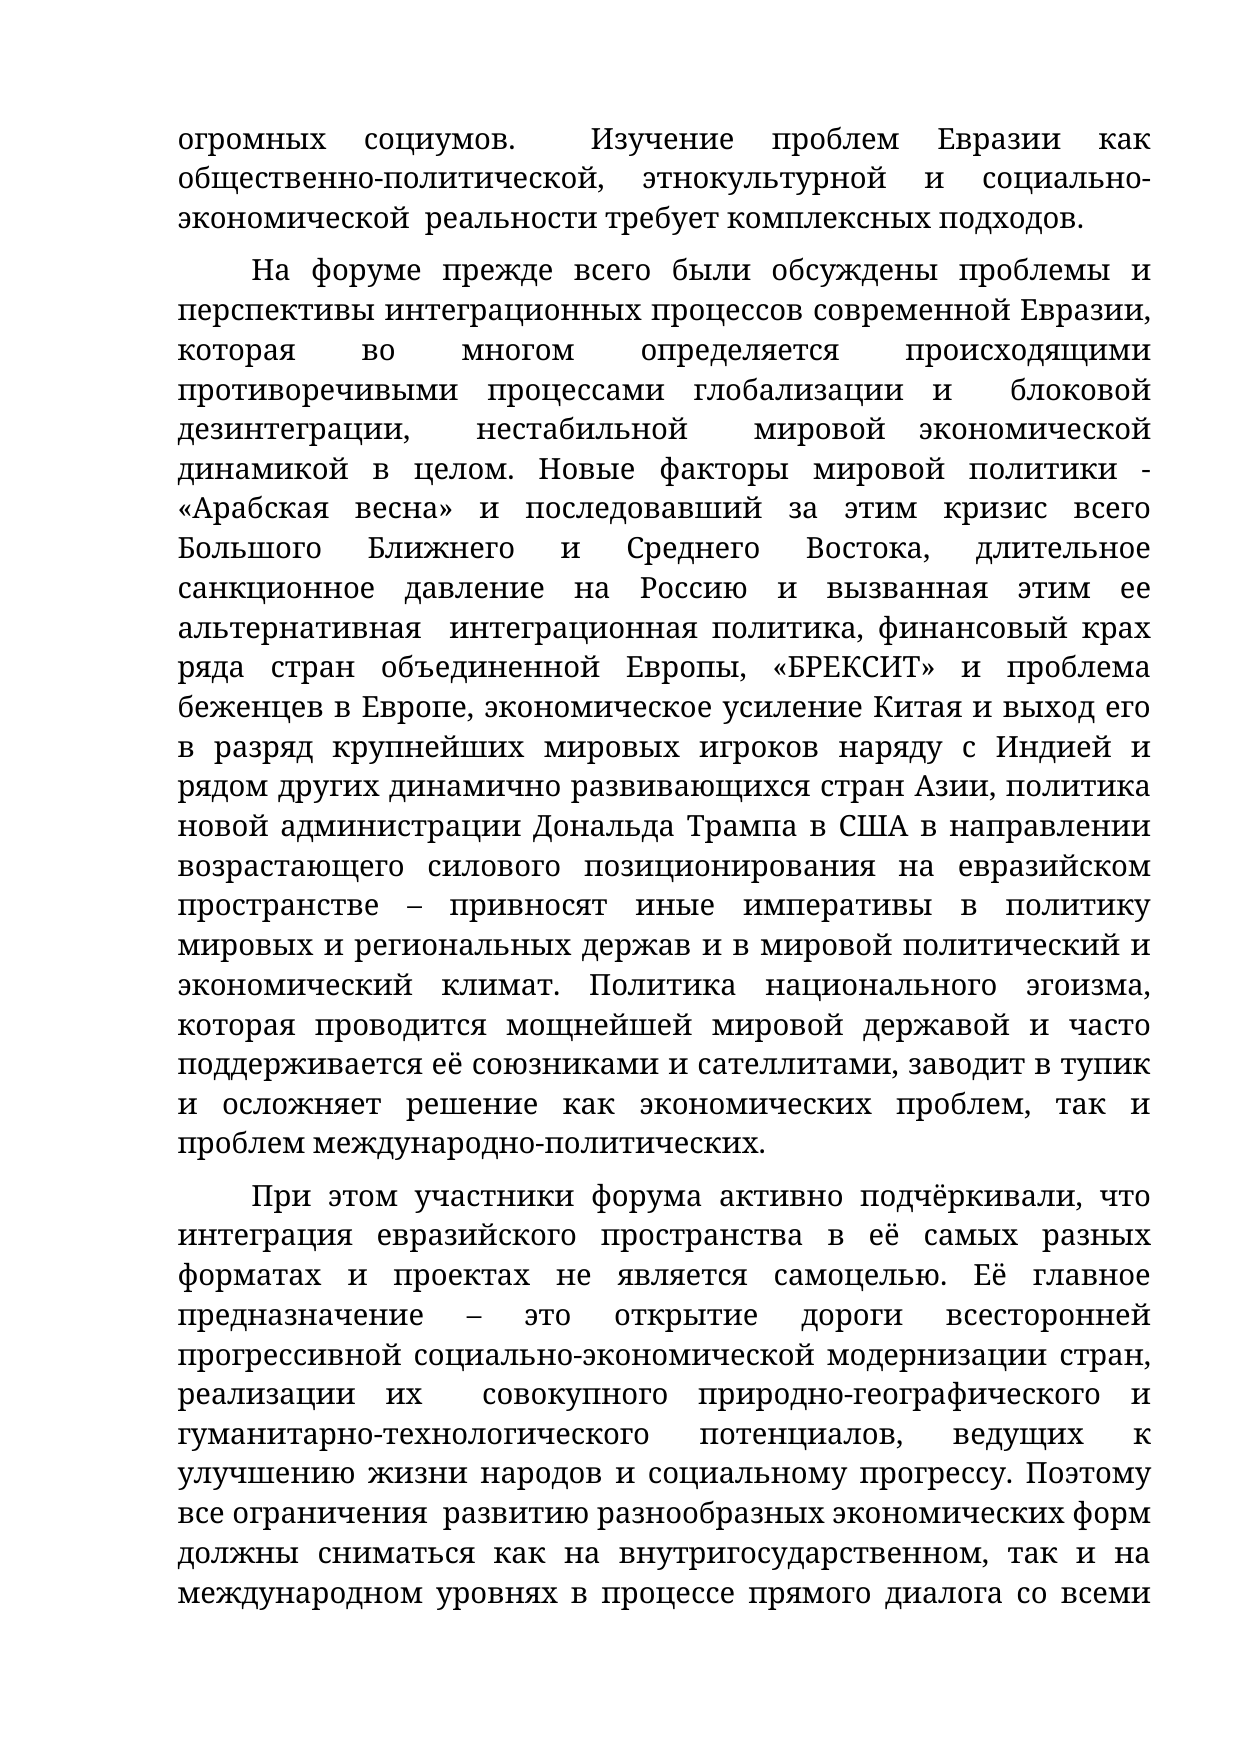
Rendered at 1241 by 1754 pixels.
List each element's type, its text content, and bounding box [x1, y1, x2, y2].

text На форуме прежде всего были обсуждены проблемы и перспективы интеграционных процессов современной Евразии, которая во многом определяется происходящими противоречивыми процессами глобализации и блоковой дезинтеграции, нестабильной мировой экономической динамикой в целом. Новые факторы мировой политики - «Арабская весна» и последовавший за этим кризис всего Большого Ближнего и Среднего Востока, длительное санкционное давление на Россию и вызванная этим ее альтернативная интеграционная политика, финансовый крах ряда стран объединенной Европы, «БРЕКСИТ» и проблема беженцев в Европе, экономическое усиление Китая и выход его в разряд крупнейших мировых игроков наряду с Индией и рядом других динамично развивающихся стран Азии, политика новой администрации Дональда Трампа в США в направлении возрастающего силового позиционирования на евразийском пространстве – привносят иные императивы в политику мировых и региональных держав и в мировой политический и экономический климат. Политика национального эгоизма, которая проводится мощнейшей мировой державой и часто поддерживается её союзниками и сателлитами, заводит в тупик и осложняет решение как экономических проблем, так и проблем международно-политических. [177, 250, 1152, 1162]
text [177, 1175, 1152, 1612]
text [177, 118, 1152, 237]
